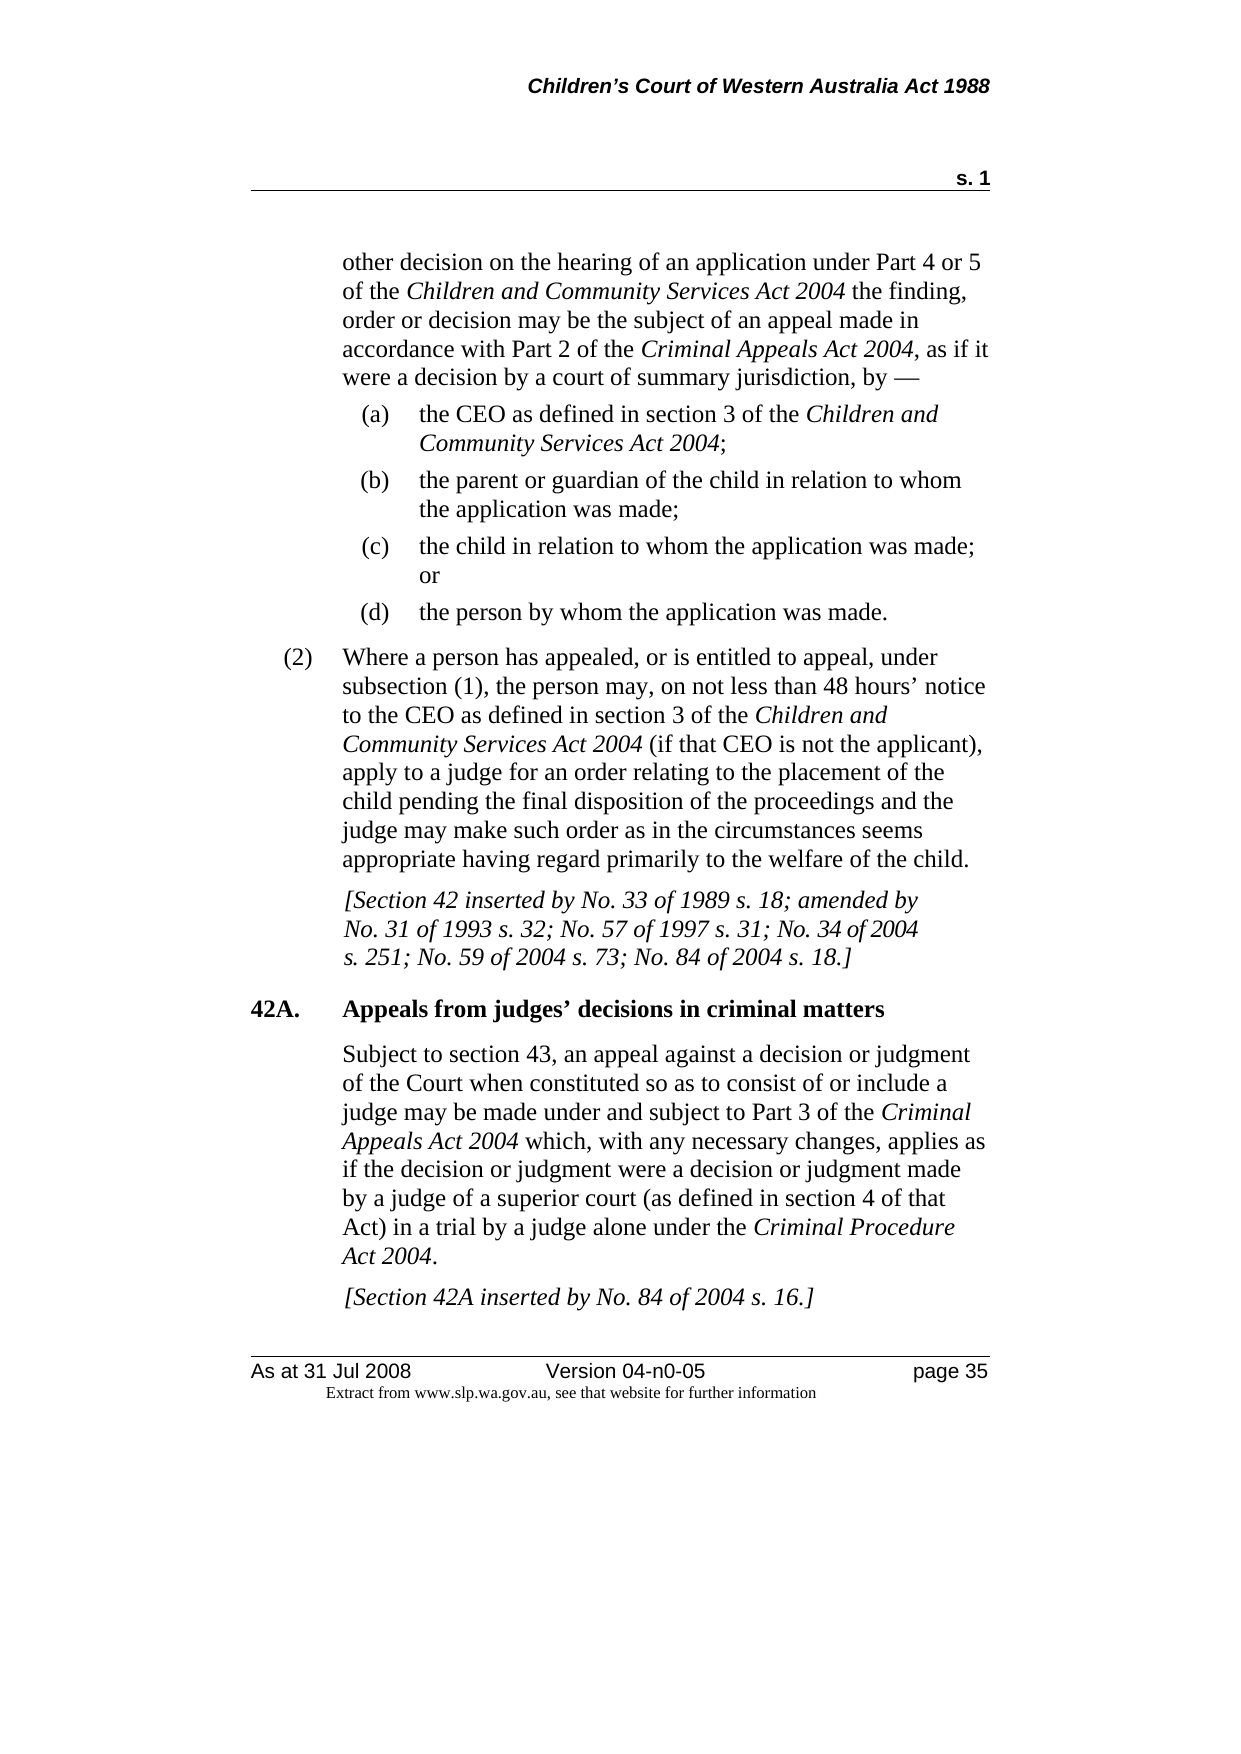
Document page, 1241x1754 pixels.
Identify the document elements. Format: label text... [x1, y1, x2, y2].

text Subject to section 43, an appeal against a decision or judgment of the Court when constituted so as to consist of or include a judge may be made under and subject to Part 3 of the Criminal Appeals Act 2004 which, with any necessary changes, applies as if the decision or judgment were a decision or judgment made by a judge of a superior court (as defined in section 4 of that Act) in a trial by a judge alone under the Criminal Procedure Act 2004. [251, 1039, 990, 1269]
text (c) the child in relation to whom the application was made; or [251, 531, 990, 589]
text (b) the parent or guardian of the child in relation to whom the application was made; [251, 465, 990, 523]
text (2) Where a person has appealed, or is entitled to appeal, under subsection (1), the person may, on not less than 48 hours’ notice to the CEO as defined in section 3 of the Children and Community Services Act 2004 (if that CEO is not the applicant), apply to a judge for an order relating to the placement of the child pending the final disposition of the proceedings and the judge may make such order as in the circumstances seems appropriate having regard primarily to the welfare of the child. [251, 642, 990, 872]
text (a) the CEO as defined in section 3 of the Children and Community Services Act 2004; [251, 399, 990, 457]
subtitle 42A. Appeals from judges’ decisions in criminal matters [251, 994, 990, 1023]
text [251, 247, 990, 391]
text [Section 42A inserted by No. 84 of 2004 s. 16.] [251, 1282, 990, 1311]
text [Section 42 inserted by No. 33 of 1989 s. 18; amended by No. 31 of 1993 s. 32; No. 57 of 1997 s. 31; No. 34 of 2004 s. 251; No. 59 of 2004 s. 73; No. 84 of 2004 s. 18.] [251, 885, 990, 971]
text (d) the person by whom the application was made. [251, 597, 990, 626]
